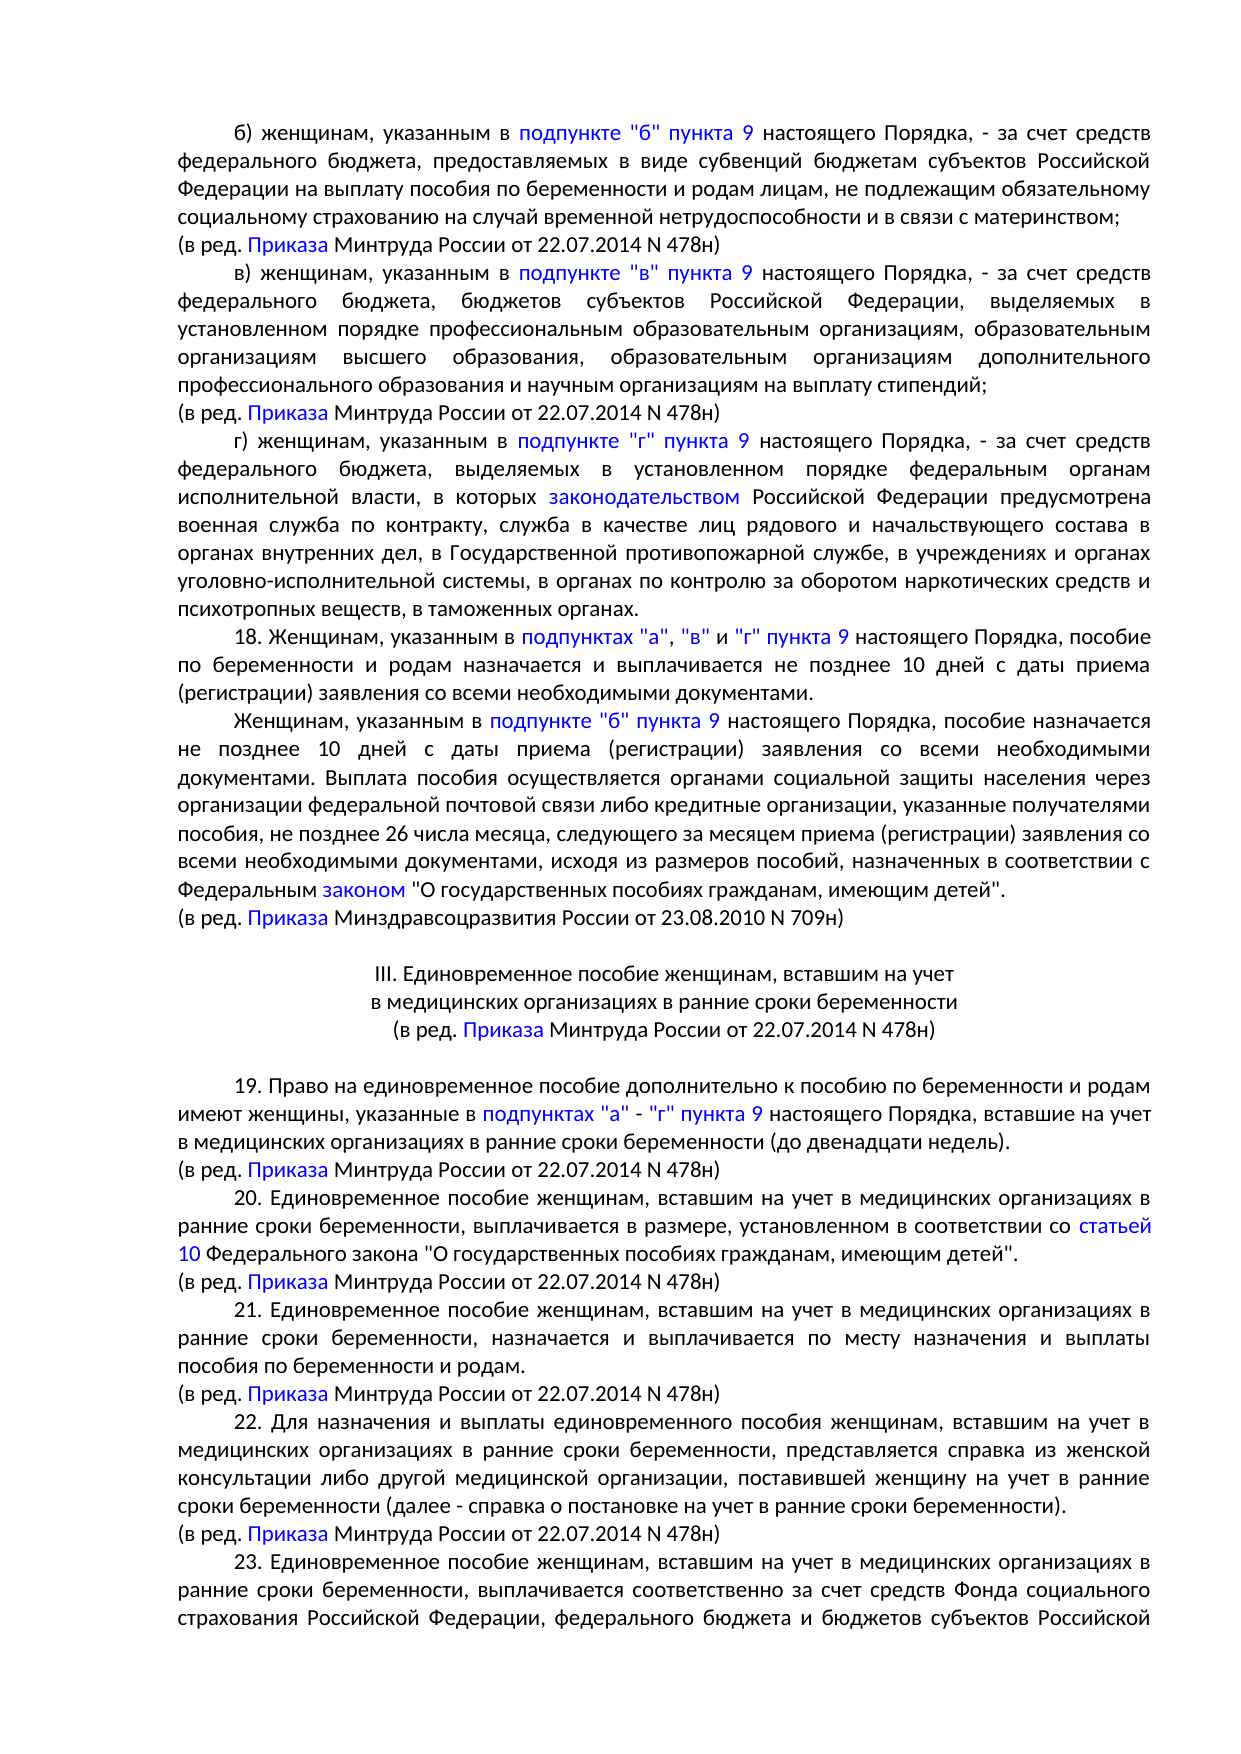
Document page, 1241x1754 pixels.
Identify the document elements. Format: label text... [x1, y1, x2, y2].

text в) женщинам, указанным в подпункте "в" пункта 9 настоящего Порядка, - за счет средств федерального бюджета, бюджетов субъектов Российской Федерации, выделяемых в установленном порядке профессиональным образовательным организациям, образовательным организациям высшего образования, образовательным организациям дополнительного профессионального образования и научным организациям на выплату стипендий; [177, 258, 1152, 398]
text 22. Для назначения и выплаты единовременного пособия женщинам, вставшим на учет в медицинских организациях в ранние сроки беременности, представляется справка из женской консультации либо другой медицинской организации, поставившей женщину на учет в ранние сроки беременности (далее - справка о постановке на учет в ранние сроки беременности). [177, 1407, 1152, 1519]
text (в ред. Приказа Минтруда России от 22.07.2014 N 478н) [177, 230, 1152, 258]
text III. Единовременное пособие женщинам, вставшим на учет [177, 959, 1152, 987]
text (в ред. Приказа Минтруда России от 22.07.2014 N 478н) [177, 1379, 1152, 1407]
text в медицинских организациях в ранние сроки беременности [177, 987, 1152, 1015]
text б) женщинам, указанным в подпункте "б" пункта 9 настоящего Порядка, - за счет средств федерального бюджета, предоставляемых в виде субвенций бюджетам субъектов Российской Федерации на выплату пособия по беременности и родам лицам, не подлежащим обязательному социальному страхованию на случай временной нетрудоспособности и в связи с материнством; [177, 118, 1152, 230]
text (в ред. Приказа Минтруда России от 22.07.2014 N 478н) [177, 1155, 1152, 1183]
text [177, 1547, 1152, 1631]
text (в ред. Приказа Минтруда России от 22.07.2014 N 478н) [177, 1267, 1152, 1295]
text 20. Единовременное пособие женщинам, вставшим на учет в медицинских организациях в ранние сроки беременности, выплачивается в размере, установленном в соответствии со статьей 10 Федерального закона "О государственных пособиях гражданам, имеющим детей". [177, 1183, 1152, 1267]
text 21. Единовременное пособие женщинам, вставшим на учет в медицинских организациях в ранние сроки беременности, назначается и выплачивается по месту назначения и выплаты пособия по беременности и родам. [177, 1295, 1152, 1379]
text 18. Женщинам, указанным в подпунктах "а", "в" и "г" пункта 9 настоящего Порядка, пособие по беременности и родам назначается и выплачивается не позднее 10 дней с даты приема (регистрации) заявления со всеми необходимыми документами. [177, 622, 1152, 707]
text (в ред. Приказа Минздравсоцразвития России от 23.08.2010 N 709н) [177, 903, 1152, 931]
text Женщинам, указанным в подпункте "б" пункта 9 настоящего Порядка, пособие назначается не позднее 10 дней с даты приема (регистрации) заявления со всеми необходимыми документами. Выплата пособия осуществляется органами социальной защиты населения через организации федеральной почтовой связи либо кредитные организации, указанные получателями пособия, не позднее 26 числа месяца, следующего за месяцем приема (регистрации) заявления со всеми необходимыми документами, исходя из размеров пособий, назначенных в соответствии с Федеральным законом "О государственных пособиях гражданам, имеющим детей". [177, 707, 1152, 903]
text г) женщинам, указанным в подпункте "г" пункта 9 настоящего Порядка, - за счет средств федерального бюджета, выделяемых в установленном порядке федеральным органам исполнительной власти, в которых законодательством Российской Федерации предусмотрена военная служба по контракту, служба в качестве лиц рядового и начальствующего состава в органах внутренних дел, в Государственной противопожарной службе, в учреждениях и органах уголовно-исполнительной системы, в органах по контролю за оборотом наркотических средств и психотропных веществ, в таможенных органах. [177, 426, 1152, 622]
text (в ред. Приказа Минтруда России от 22.07.2014 N 478н) [177, 1015, 1152, 1043]
text (в ред. Приказа Минтруда России от 22.07.2014 N 478н) [177, 1519, 1152, 1547]
text (в ред. Приказа Минтруда России от 22.07.2014 N 478н) [177, 398, 1152, 426]
text 19. Право на единовременное пособие дополнительно к пособию по беременности и родам имеют женщины, указанные в подпунктах "а" - "г" пункта 9 настоящего Порядка, вставшие на учет в медицинских организациях в ранние сроки беременности (до двенадцати недель). [177, 1071, 1152, 1155]
